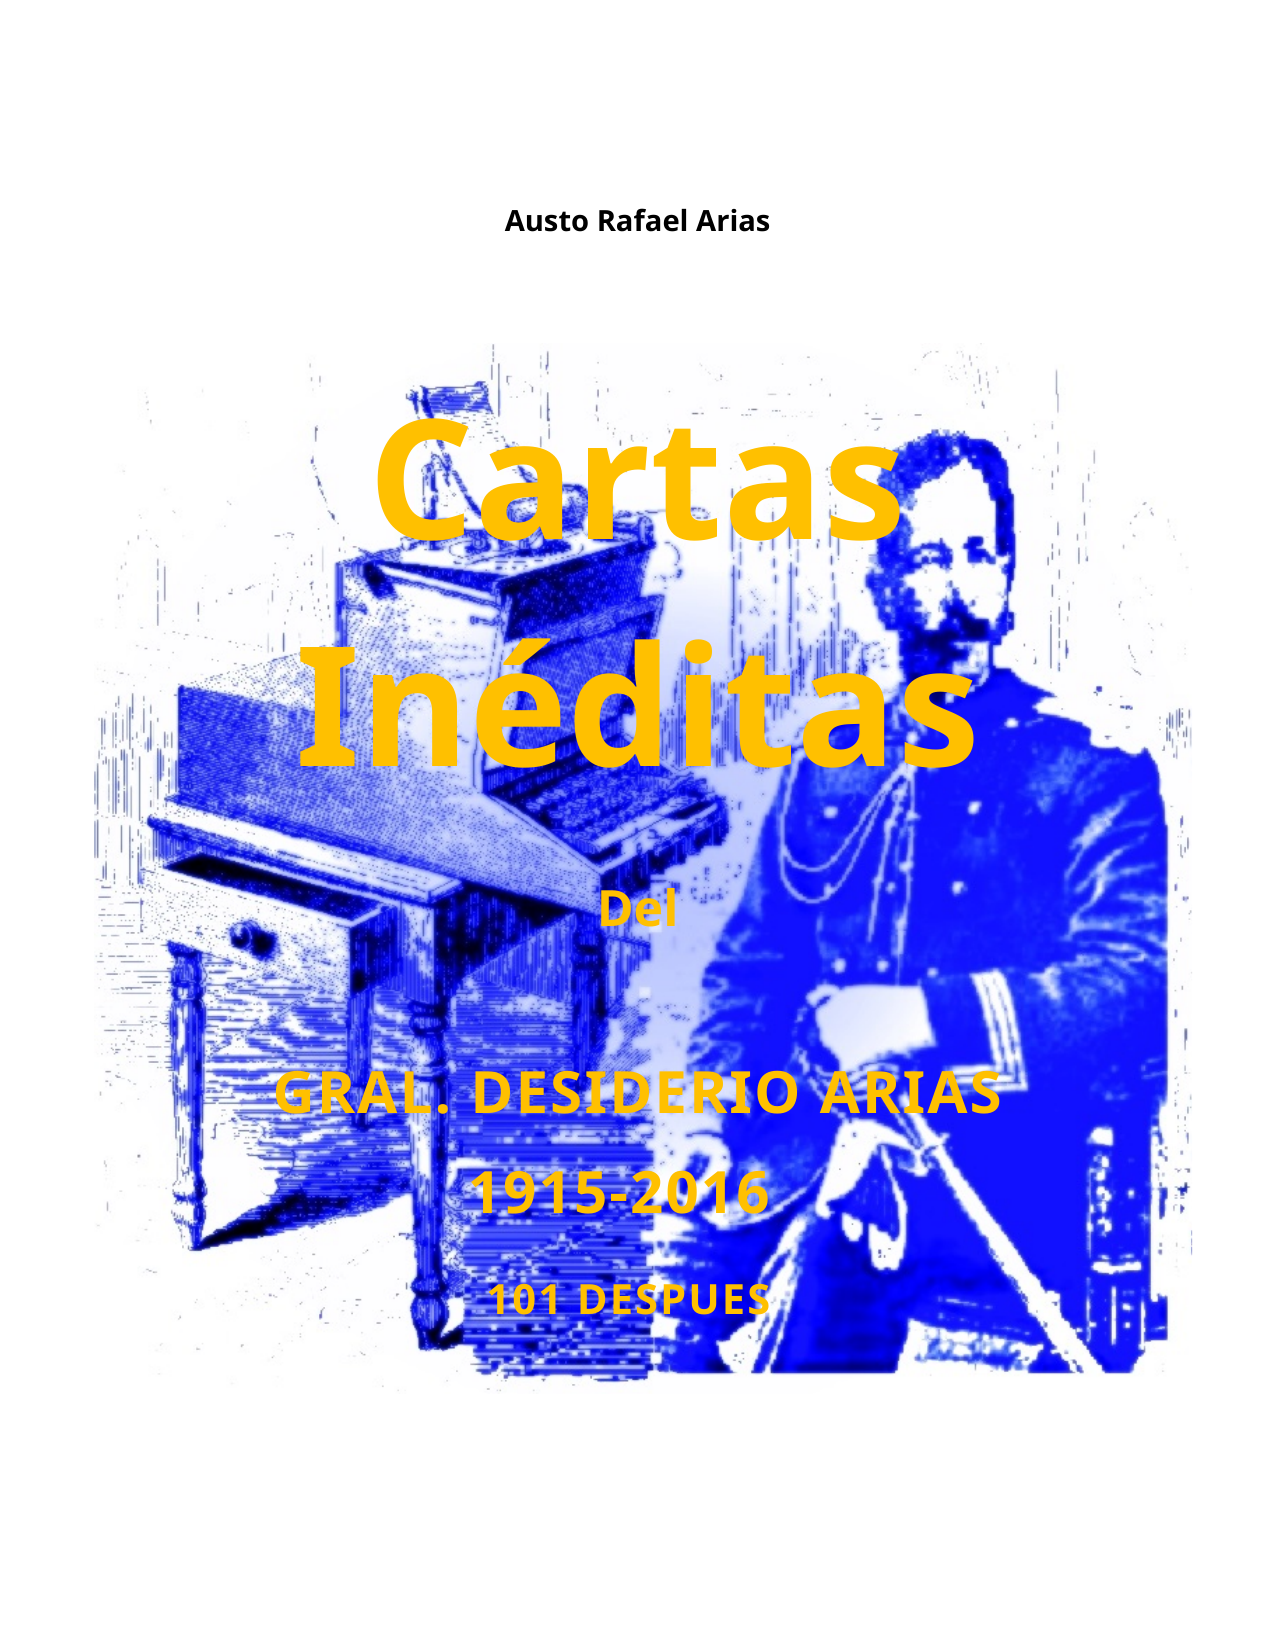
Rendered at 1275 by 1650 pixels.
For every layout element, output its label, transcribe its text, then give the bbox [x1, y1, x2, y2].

text 1915-2016 [210, 1151, 1065, 1231]
title Cartas Inéditas [210, 362, 1065, 816]
text Austo Rafael Arias [210, 200, 1065, 240]
picture [93, 343, 1193, 1394]
text gral. desiderio arias [210, 1051, 1065, 1131]
text 101 Despues [210, 1252, 1065, 1331]
text Del [210, 873, 1065, 941]
